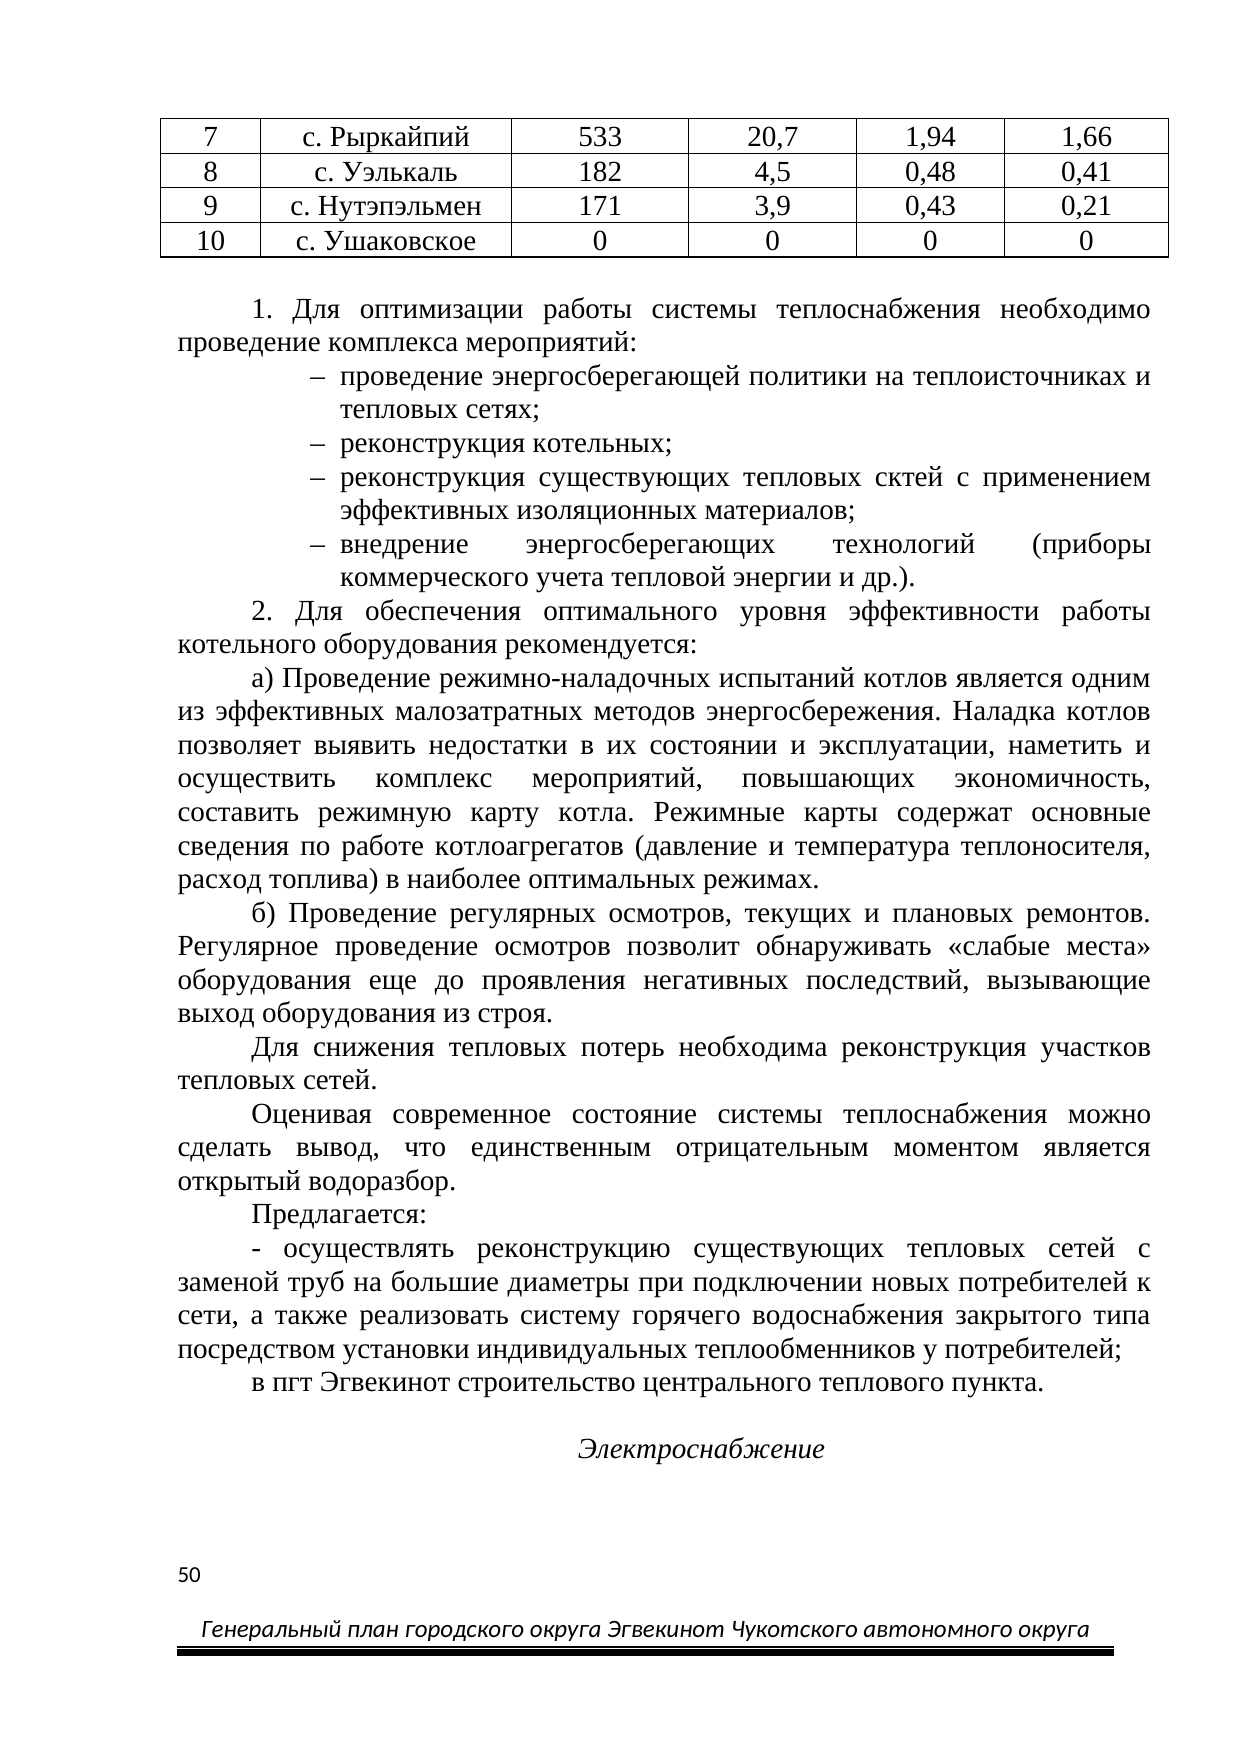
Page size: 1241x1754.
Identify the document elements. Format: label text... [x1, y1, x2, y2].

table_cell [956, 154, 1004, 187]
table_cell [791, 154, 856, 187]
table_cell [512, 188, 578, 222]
list реконструкция существующих тепловых сктей с применением эффективных изоляционных материалов; [310, 459, 1152, 526]
list внедрение энергосберегающих технологий (приборы коммерческого учета тепловой энергии и др.). [310, 526, 1152, 593]
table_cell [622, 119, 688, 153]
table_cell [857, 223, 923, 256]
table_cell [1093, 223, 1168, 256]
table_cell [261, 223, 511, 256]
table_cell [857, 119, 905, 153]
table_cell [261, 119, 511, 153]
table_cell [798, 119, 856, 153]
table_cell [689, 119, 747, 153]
text б) Проведение регулярных осмотров, текущих и плановых ремонтов. Регулярное проведение осмотров позволит обнаруживать «слабые места» оборудования еще до проявления негативных последствий, вызывающие выход оборудования из строя. [177, 895, 1152, 1029]
text 2. Для обеспечения оптимального уровня эффективности работы котельного оборудования рекомендуется: [177, 593, 1152, 660]
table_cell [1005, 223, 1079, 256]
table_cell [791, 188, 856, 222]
text в пгт Эгвекинот строительство центрального теплового пункта. [177, 1364, 1152, 1398]
list реконструкция котельных; [310, 425, 1152, 459]
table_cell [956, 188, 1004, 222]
text 1. Для оптимизации работы системы теплоснабжения необходимо проведение комплекса мероприятий: [177, 291, 1152, 358]
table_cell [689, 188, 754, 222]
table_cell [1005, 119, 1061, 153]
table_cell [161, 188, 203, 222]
text - осуществлять реконструкцию существующих тепловых сетей с заменой труб на большие диаметры при подключении новых потребителей к сети, а также реализовать систему горячего водоснабжения закрытого типа посредством установки индивидуальных теплообменников у потребителей; [177, 1230, 1152, 1364]
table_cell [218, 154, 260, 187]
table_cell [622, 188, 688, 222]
text Оценивая современное состояние системы теплоснабжения можно сделать вывод, что единственным отрицательным моментом является открытый водоразбор. [177, 1096, 1152, 1197]
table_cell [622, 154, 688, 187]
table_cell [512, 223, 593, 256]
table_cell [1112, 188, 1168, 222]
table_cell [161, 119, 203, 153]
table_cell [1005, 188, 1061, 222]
text Для снижения тепловых потерь необходима реконструкция участков тепловых сетей. [177, 1029, 1152, 1096]
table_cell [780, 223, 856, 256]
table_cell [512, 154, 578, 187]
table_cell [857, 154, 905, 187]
text Предлагается: [177, 1197, 1152, 1230]
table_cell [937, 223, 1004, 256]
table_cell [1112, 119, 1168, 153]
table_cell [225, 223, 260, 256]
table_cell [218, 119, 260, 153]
text Электроснабжение [177, 1431, 1152, 1465]
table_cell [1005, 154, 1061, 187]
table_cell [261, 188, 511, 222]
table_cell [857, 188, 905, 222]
text а) Проведение режимно-наладочных испытаний котлов является одним из эффективных малозатратных методов энергосбережения. Наладка котлов позволяет выявить недостатки в их состоянии и эксплуатации, наметить и осуществить комплекс мероприятий, повышающих экономичность, составить режимную карту котла. Режимные карты содержат основные сведения по работе котлоагрегатов (давление и температура теплоносителя, расход топлива) в наиболее оптимальных режимах. [177, 660, 1152, 895]
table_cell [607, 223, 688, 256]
list проведение энергосберегающей политики на теплоисточниках и тепловых сетях; [310, 358, 1152, 425]
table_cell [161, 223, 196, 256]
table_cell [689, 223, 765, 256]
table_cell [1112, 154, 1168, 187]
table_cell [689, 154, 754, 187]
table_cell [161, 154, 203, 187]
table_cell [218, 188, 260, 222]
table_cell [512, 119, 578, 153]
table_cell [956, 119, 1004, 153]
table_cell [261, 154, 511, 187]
